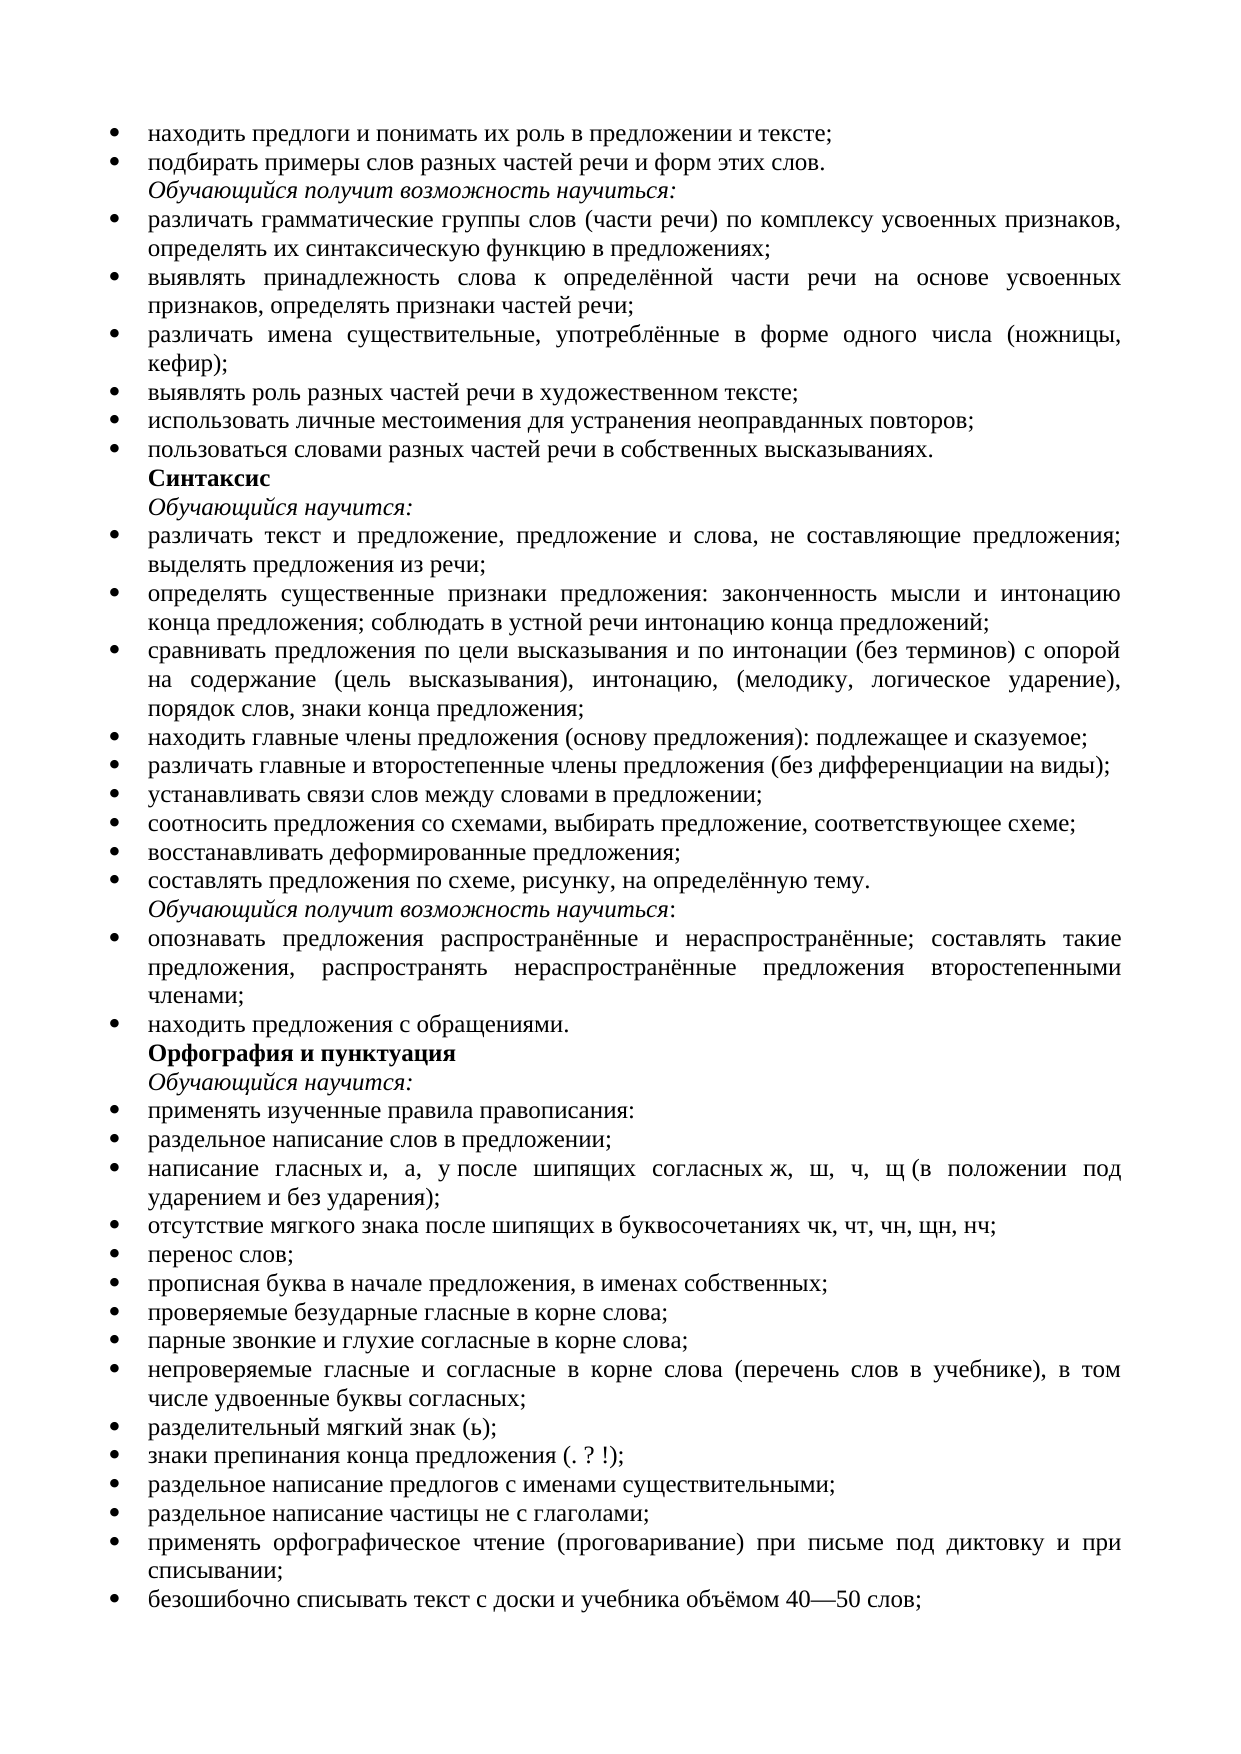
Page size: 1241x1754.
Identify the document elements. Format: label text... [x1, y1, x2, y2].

list отсутствие мягкого знака после шипящих в буквосочетаниях чк, чт, чн, щн, нч; [110, 1211, 1122, 1239]
text Обучающийся научится: [148, 492, 1122, 521]
text Синтаксис [148, 463, 1122, 492]
text Обучающийся получит возможность научиться: [148, 176, 1122, 204]
list различать текст и предложение, предложение и слова, не составляющие предложения; выделять предложения из речи; [110, 521, 1122, 578]
list восстанавливать деформированные предложения; [110, 837, 1122, 866]
list непроверяемые гласные и согласные в корне слова (перечень слов в учебнике), в том числе удвоенные буквы согласных; [110, 1354, 1122, 1412]
list сравнивать предложения по цели высказывания и по интонации (без терминов) с опорой на содержание (цель высказывания), интонацию, (мелодику, логическое ударение), порядок слов, знаки конца предложения; [110, 636, 1122, 722]
list применять изученные правила правописания: [110, 1096, 1122, 1124]
list опознавать предложения распространённые и нераспространённые; составлять такие предложения, распространять нераспространённые предложения второстепенными членами; [110, 923, 1122, 1009]
text Обучающийся научится: [148, 1067, 1122, 1096]
list раздельное написание частицы не с глаголами; [110, 1498, 1122, 1527]
list определять существенные признаки предложения: законченность мысли и интонацию конца предложения; соблюдать в устной речи интонацию конца предложений; [110, 578, 1122, 636]
list пользоваться словами разных частей речи в собственных высказываниях. [110, 434, 1122, 463]
list перенос слов; [110, 1239, 1122, 1268]
list проверяемые безударные гласные в корне слова; [110, 1297, 1122, 1326]
list использовать личные местоимения для устранения неоправданных повторов; [110, 406, 1122, 434]
list различать главные и второстепенные члены предложения (без дифференциации на виды); [110, 751, 1122, 779]
list написание гласных и, а, у после шипящих согласных ж, ш, ч, щ (в положении под ударением и без ударения); [110, 1153, 1122, 1211]
list находить предлоги и понимать их роль в предложении и тексте; [110, 118, 1122, 147]
list соотносить предложения со схемами, выбирать предложение, соответствующее схеме; [110, 808, 1122, 837]
list устанавливать связи слов между словами в предложении; [110, 779, 1122, 808]
list различать грамматические группы слов (части речи) по комплексу усвоенных признаков, определять их синтаксическую функцию в предложениях; [110, 204, 1122, 262]
list раздельное написание слов в предложении; [110, 1124, 1122, 1153]
list разделительный мягкий знак (ь); [110, 1412, 1122, 1441]
list различать имена существительные, употреблённые в форме одного числа (ножницы, кефир); [110, 319, 1122, 377]
list находить предложения с обращениями. [110, 1009, 1122, 1038]
list парные звонкие и глухие согласные в корне слова; [110, 1326, 1122, 1354]
list выявлять принадлежность слова к определённой части речи на основе усвоенных признаков, определять признаки частей речи; [110, 262, 1122, 319]
list применять орфографическое чтение (проговаривание) при письме под диктовку и при списывании; [110, 1527, 1122, 1584]
list знаки препинания конца предложения (. ? !); [110, 1441, 1122, 1469]
list раздельное написание предлогов с именами существительными; [110, 1469, 1122, 1498]
list безошибочно списывать текст с доски и учебника объёмом 40—50 слов; [110, 1584, 1122, 1613]
text Обучающийся получит возможность научиться: [148, 894, 1122, 923]
list составлять предложения по схеме, рисунку, на определённую тему. [110, 866, 1122, 894]
text Орфография и пунктуация [148, 1038, 1122, 1067]
list прописная буква в начале предложения, в именах собственных; [110, 1268, 1122, 1297]
list находить главные члены предложения (основу предложения): подлежащее и сказуемое; [110, 722, 1122, 751]
list выявлять роль разных частей речи в художественном тексте; [110, 377, 1122, 406]
list подбирать примеры слов разных частей речи и форм этих слов. [110, 147, 1122, 176]
